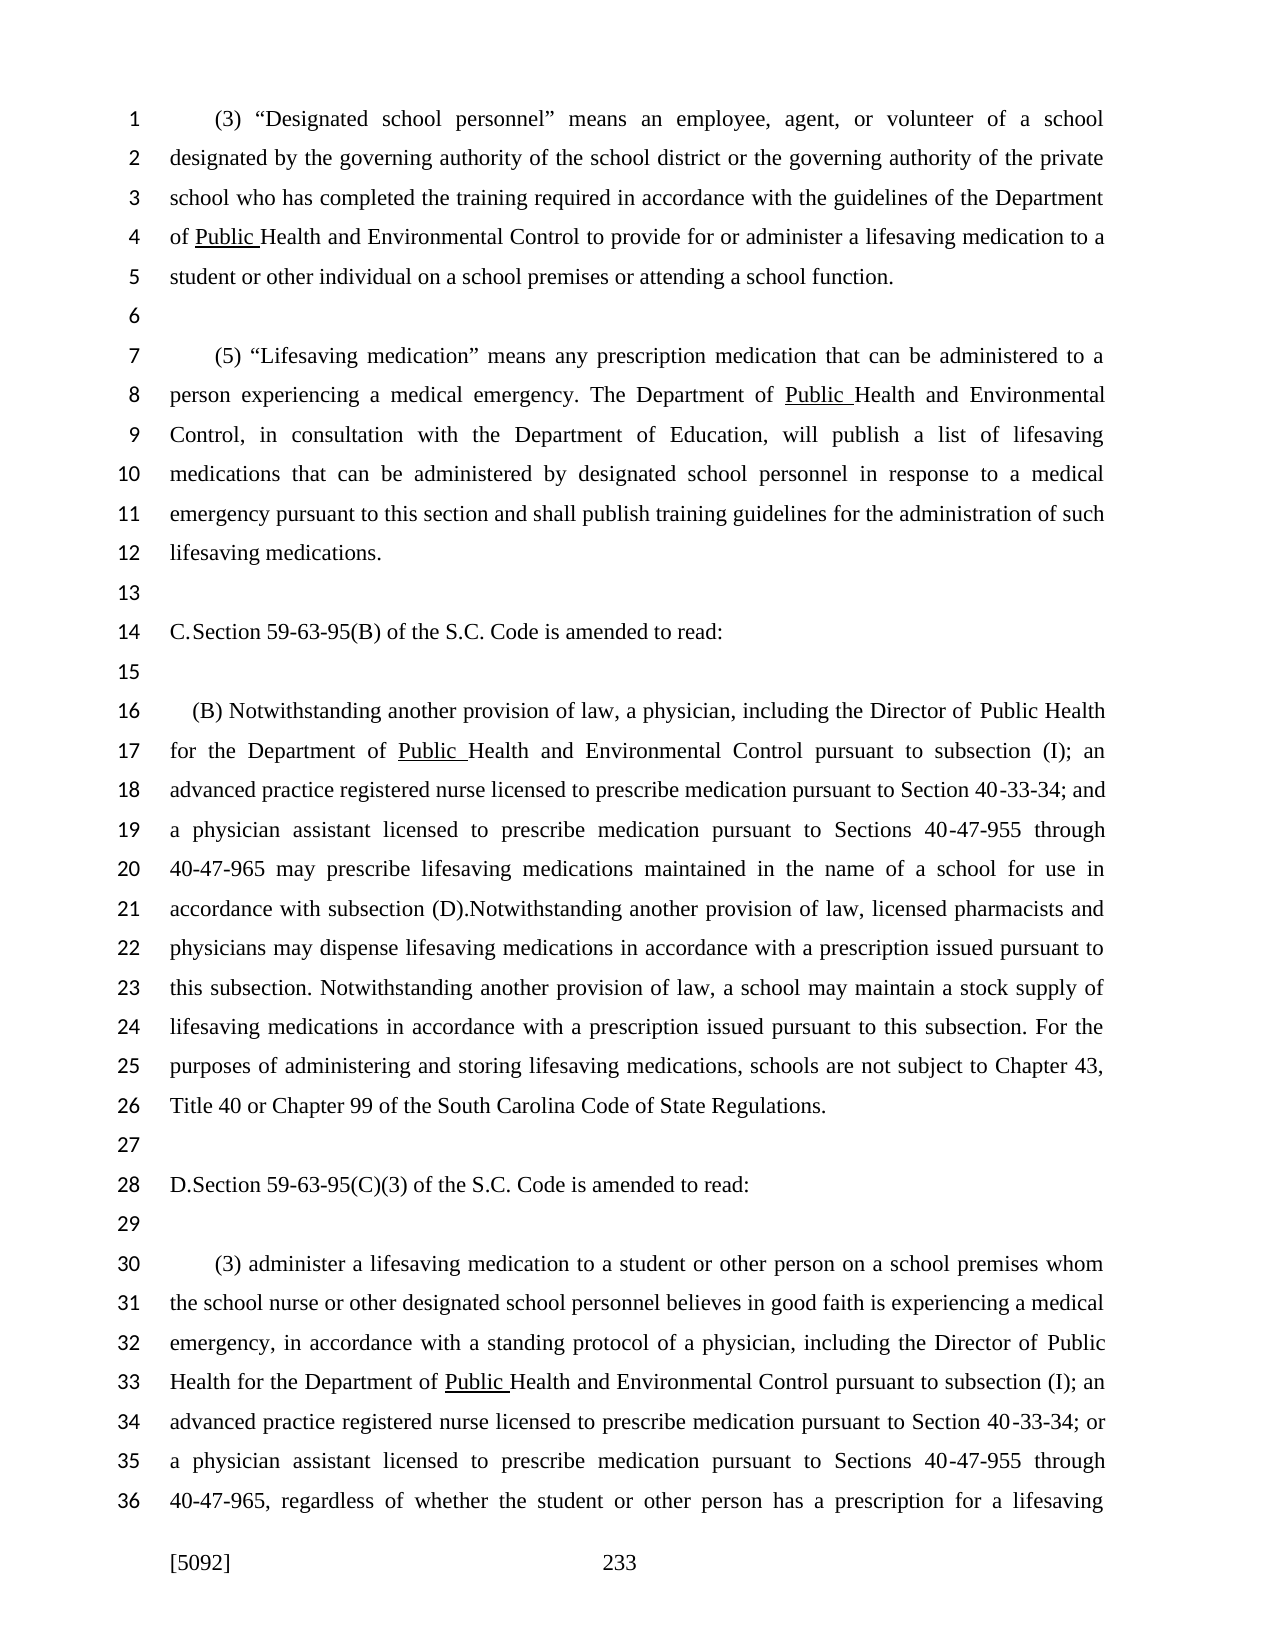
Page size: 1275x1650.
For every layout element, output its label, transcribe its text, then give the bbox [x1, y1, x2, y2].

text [169, 1250, 1106, 1513]
text D. Section 59‑63‑95(C)(3) of the S.C. Code is amended to read: [169, 1171, 1106, 1197]
text C. Section 59‑63‑95(B) of the S.C. Code is amended to read: [169, 618, 1106, 644]
text (5) “Lifesaving medication” means any prescription medication that can be administered to a person experiencing a medical emergency. The Department of Public Health and Environmental Control, in consultation with the Department of Education, will publish a list of lifesaving medications that can be administered by designated school personnel in response to a medical emergency pursuant to this section and shall publish training guidelines for the administration of such lifesaving medications. [169, 342, 1106, 566]
text (B) Notwithstanding another provision of law, a physician, including the Director of Public Health for the Department of Public Health and Environmental Control pursuant to subsection (I); an advanced practice registered nurse licensed to prescribe medication pursuant to Section 40‑33‑34; and a physician assistant licensed to prescribe medication pursuant to Sections 40‑47‑955 through 40‑47‑965 may prescribe lifesaving medications maintained in the name of a school for use in accordance with subsection (D).Notwithstanding another provision of law, licensed pharmacists and physicians may dispense lifesaving medications in accordance with a prescription issued pursuant to this subsection. Notwithstanding another provision of law, a school may maintain a stock supply of lifesaving medications in accordance with a prescription issued pursuant to this subsection. For the purposes of administering and storing lifesaving medications, schools are not subject to Chapter 43, Title 40 or Chapter 99 of the South Carolina Code of State Regulations. [169, 697, 1106, 1118]
text (3) “Designated school personnel” means an employee, agent, or volunteer of a school designated by the governing authority of the school district or the governing authority of the private school who has completed the training required in accordance with the guidelines of the Department of Public Health and Environmental Control to provide for or administer a lifesaving medication to a student or other individual on a school premises or attending a school function. [169, 105, 1106, 289]
